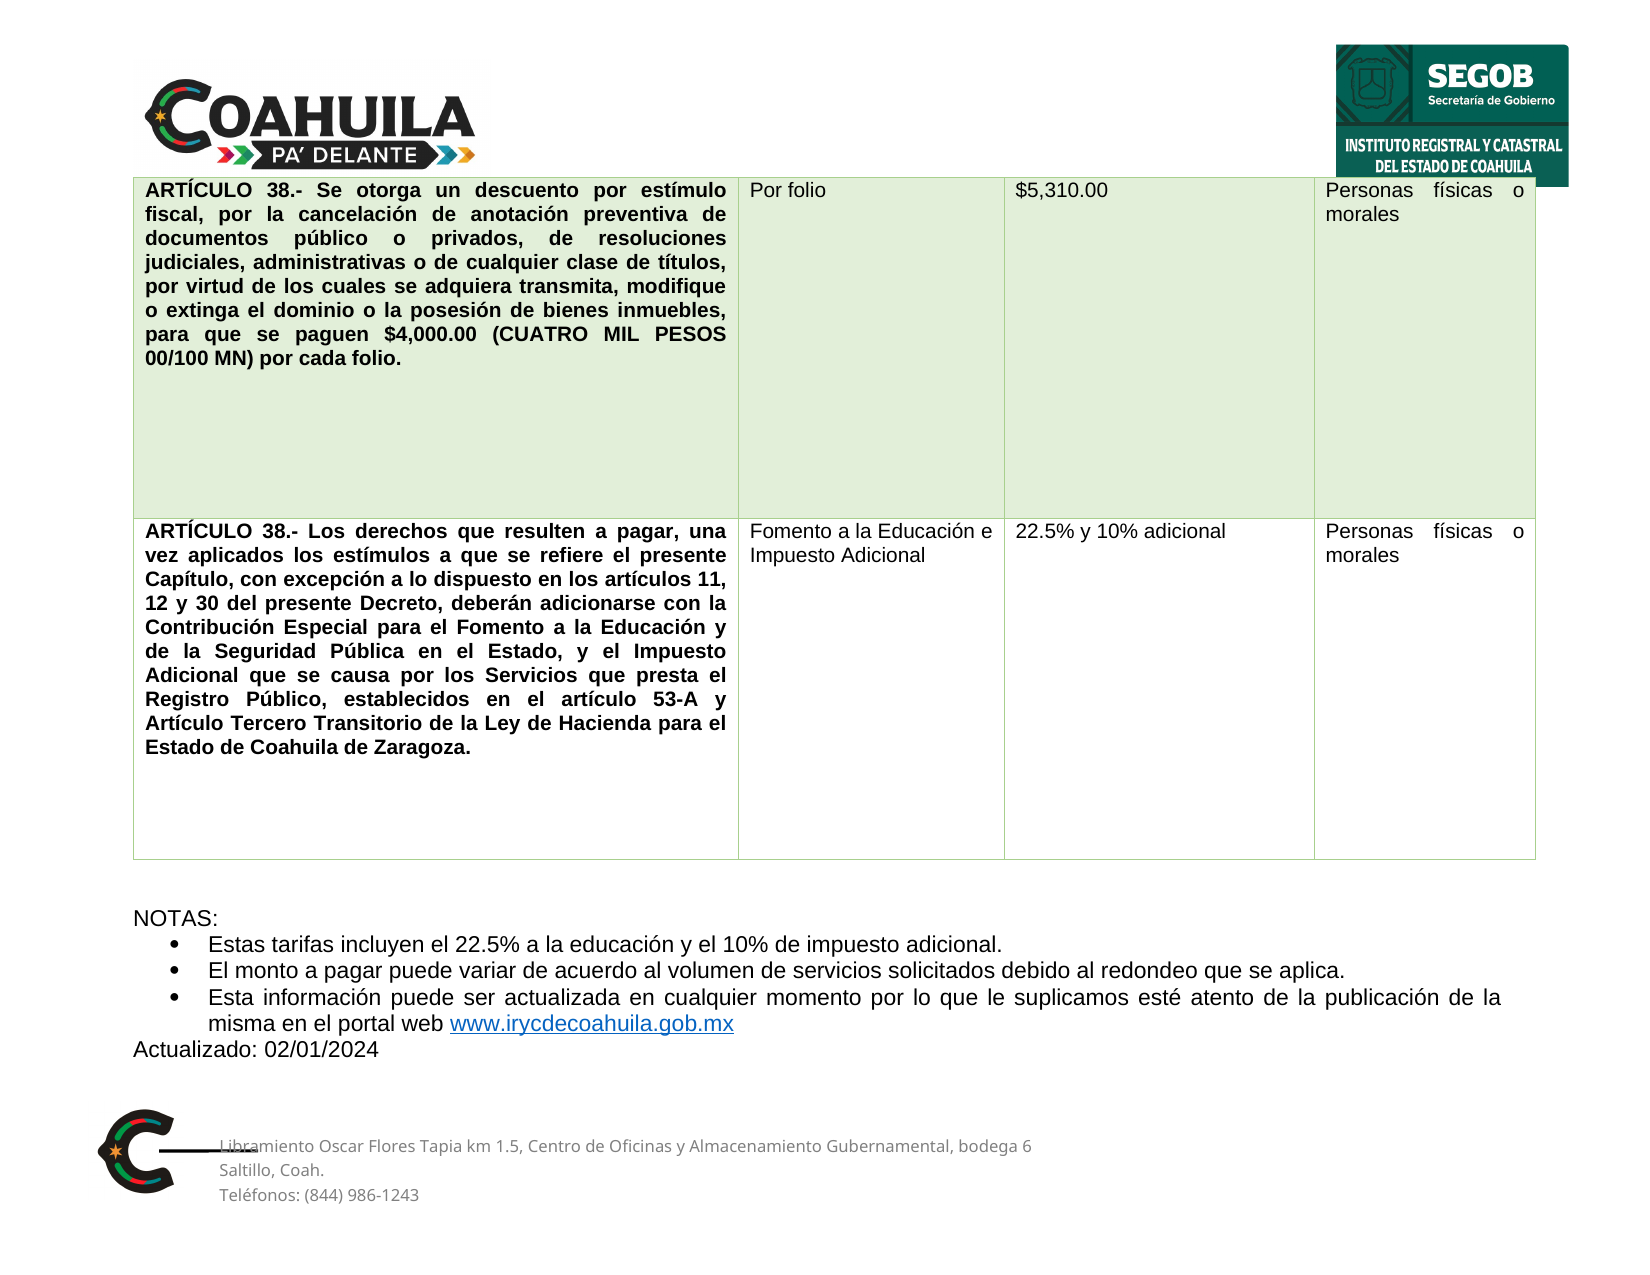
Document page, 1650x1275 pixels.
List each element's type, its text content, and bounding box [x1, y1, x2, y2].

list Estas tarifas incluyen el 22.5% a la educación y el 10% de impuesto adicional. [170, 931, 1502, 957]
table_cell ARTÍCULO 38.- Los derechos que resulten a pagar, una vez aplicados los estímulos a que se refiere el presente Capítulo, con excepción a lo dispuesto en los artículos 11, 12 y 30 del presente Decreto, deberán adicionarse con la Contribución Especial para el Fomento a la Educación y de la Seguridad Pública en el Estado, y el Impuesto Adicional que se causa por los Servicios que presta el Registro Público, establecidos en el artículo 53-A y Artículo Tercero Transitorio de la Ley de Hacienda para el Estado de Coahuila de Zaragoza. [134, 519, 738, 858]
table_cell Personas físicas o morales [1315, 519, 1535, 858]
picture [88, 1101, 184, 1200]
table_cell Por folio [739, 178, 1004, 518]
table_cell 22.5% y 10% adicional [1005, 519, 1314, 858]
table_cell Fomento a la Educación e Impuesto Adicional [739, 519, 1004, 858]
list Esta información puede ser actualizada en cualquier momento por lo que le suplicamos esté atento de la publicación de la misma en el portal web www.irycdecoahuila.gob.mx [170, 984, 1502, 1036]
picture [132, 59, 491, 183]
table_cell Personas físicas o morales [1315, 178, 1535, 518]
text NOTAS: [133, 904, 1502, 931]
picture [1336, 44, 1569, 187]
table_cell ARTÍCULO 38.- Se otorga un descuento por estímulo fiscal, por la cancelación de anotación preventiva de documentos público o privados, de resoluciones judiciales, administrativas o de cualquier clase de títulos, por virtud de los cuales se adquiera transmita, modifique o extinga el dominio o la posesión de bienes inmuebles, para que se paguen $4,000.00 (CUATRO MIL PESOS 00/100 MN) por cada folio. [134, 178, 738, 518]
text Actualizado: 02/01/2024 [133, 1036, 1502, 1063]
table_cell $5,310.00 [1005, 178, 1314, 518]
list El monto a pagar puede variar de acuerdo al volumen de servicios solicitados debido al redondeo que se aplica. [170, 957, 1502, 984]
